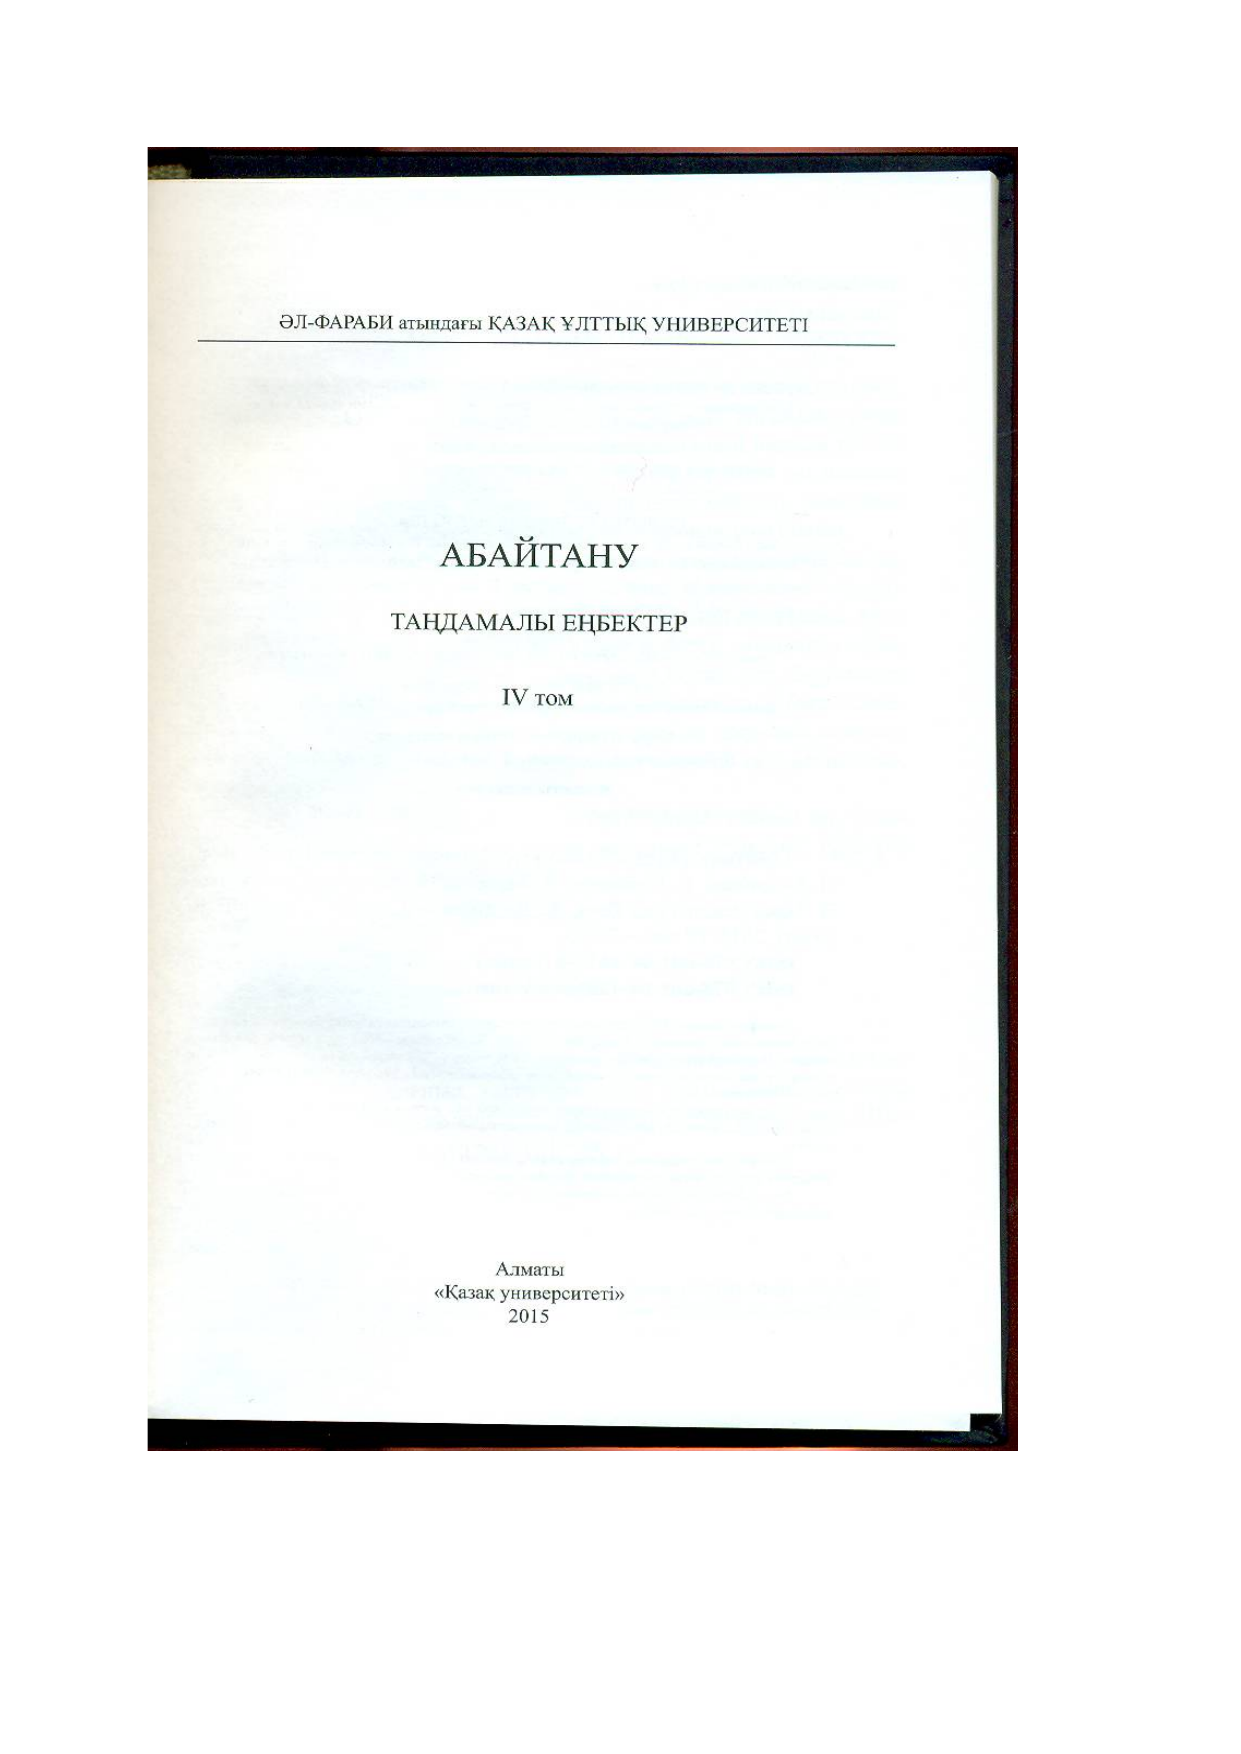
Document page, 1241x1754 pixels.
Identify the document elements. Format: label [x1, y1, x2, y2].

picture [147, 147, 1018, 1451]
